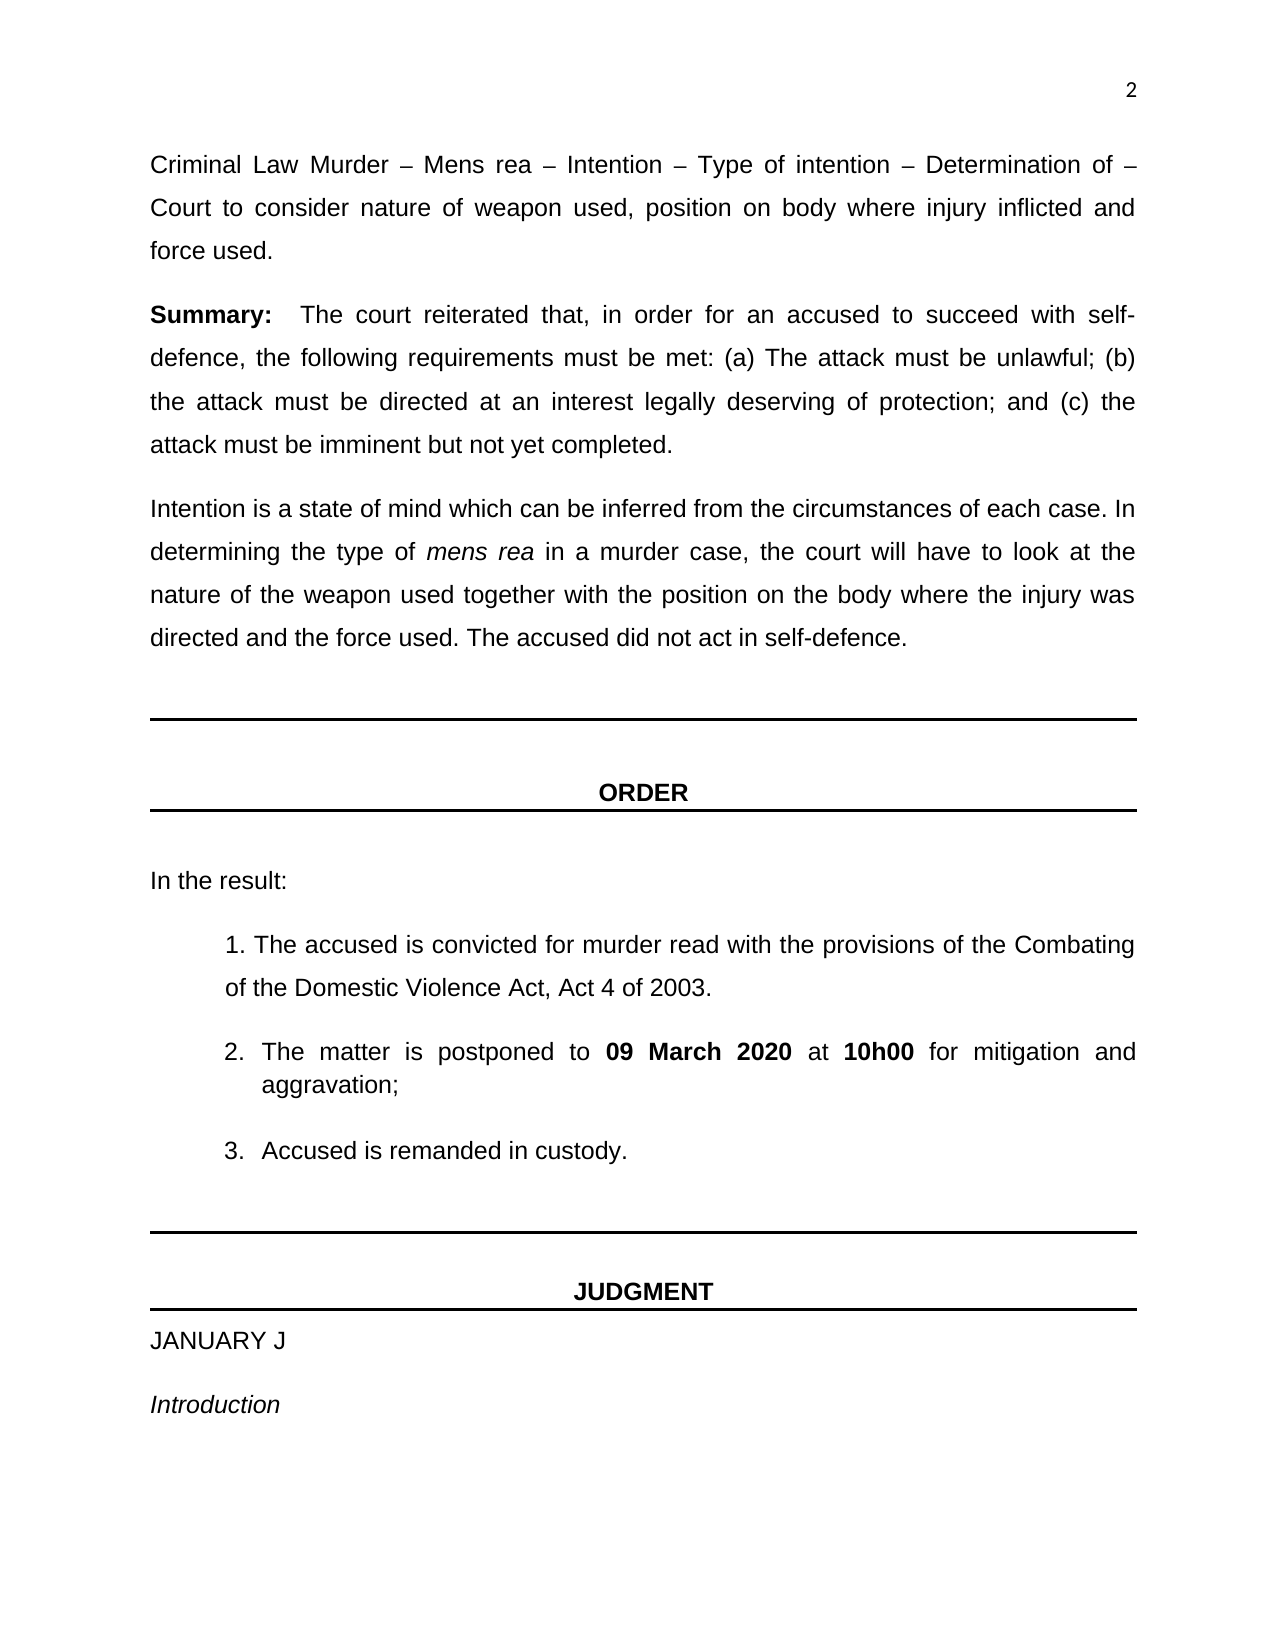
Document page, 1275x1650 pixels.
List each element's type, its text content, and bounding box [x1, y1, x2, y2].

text Introduction [150, 1389, 1137, 1418]
list Accused is remanded in custody. [224, 1136, 1137, 1165]
text JUDGMENT [150, 1277, 1137, 1308]
list The matter is postponed to 09 March 2020 at 10h00 for mitigation and aggravation; [224, 1037, 1137, 1099]
text In the result: [150, 866, 1137, 895]
text Criminal Law Murder – Mens rea – Intention – Type of intention – Determination of – Court to consider nature of weapon used, position on body where injury inflicted and force used. [150, 150, 1137, 265]
text 1. The accused is convicted for murder read with the provisions of the Combating of the Domestic Violence Act, Act 4 of 2003. [225, 930, 1137, 1002]
text Intention is a state of mind which can be inferred from the circumstances of each case. In determining the type of mens rea in a murder case, the court will have to look at the nature of the weapon used together with the position on the body where the injury was directed and the force used. The accused did not act in self-defence. [150, 493, 1137, 652]
text Summary: The court reiterated that, in order for an accused to succeed with self-defence, the following requirements must be met: (a) The attack must be unlawful; (b) the attack must be directed at an interest legally deserving of protection; and (c) the attack must be imminent but not yet completed. [150, 300, 1137, 458]
text JANUARY J [150, 1326, 1137, 1354]
text ORDER [150, 778, 1137, 809]
